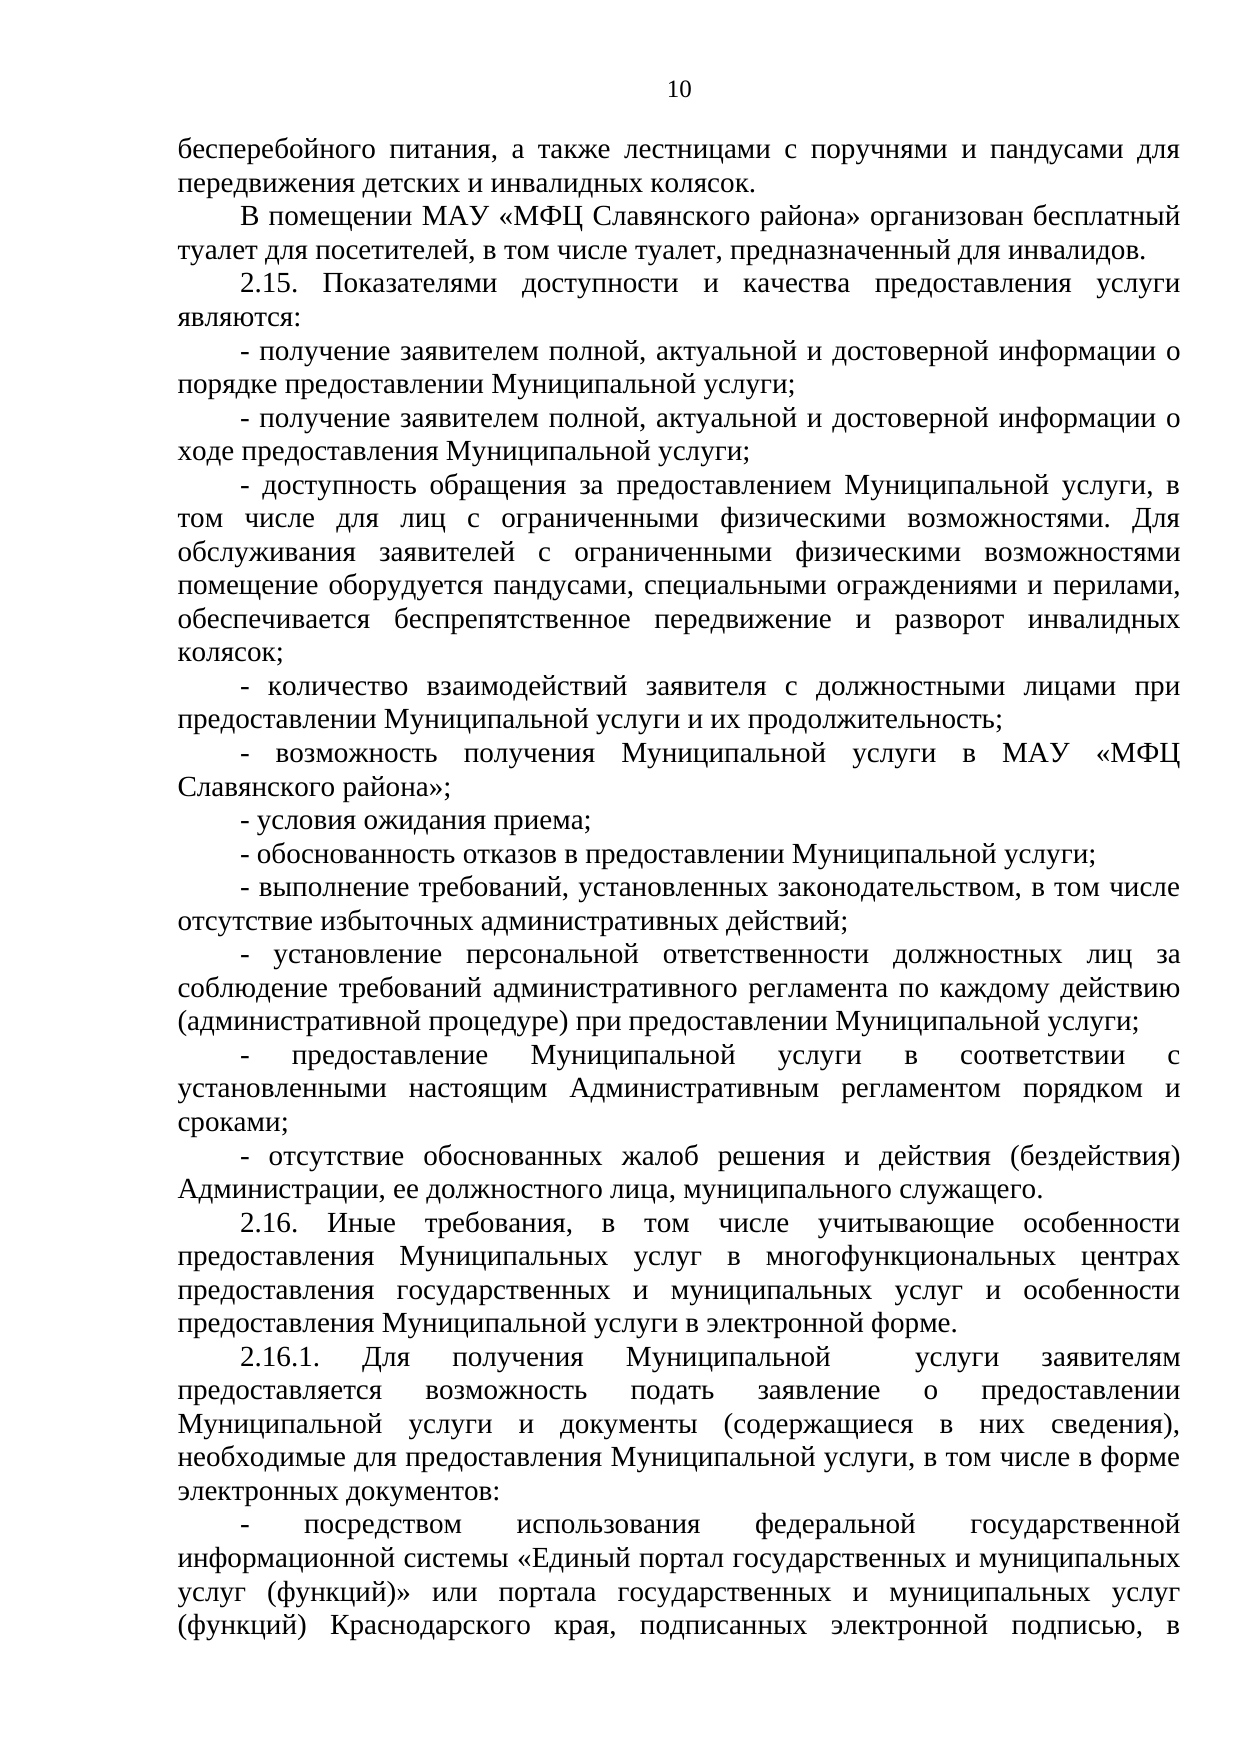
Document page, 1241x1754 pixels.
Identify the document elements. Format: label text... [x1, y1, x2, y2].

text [177, 1507, 1181, 1641]
text 2.15. Показателями доступности и качества предоставления услуги являются: [177, 266, 1181, 333]
text - возможность получения Муниципальной услуги в МАУ «МФЦ Славянского района»; [177, 735, 1181, 802]
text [177, 131, 1181, 198]
text 2.16. Иные требования, в том числе учитывающие особенности предоставления Муниципальных услуг в многофункциональных центрах предоставления государственных и муниципальных услуг и особенности предоставления Муниципальной услуги в электронной форме. [177, 1205, 1181, 1339]
text - установление персональной ответственности должностных лиц за соблюдение требований административного регламента по каждому действию (административной процедуре) при предоставлении Муниципальной услуги; [177, 936, 1181, 1037]
text - получение заявителем полной, актуальной и достоверной информации о порядке предоставлении Муниципальной услуги; [177, 333, 1181, 400]
text 2.16.1. Для получения Муниципальной услуги заявителям предоставляется возможность подать заявление о предоставлении Муниципальной услуги и документы (содержащиеся в них сведения), необходимые для предоставления Муниципальной услуги, в том числе в форме электронных документов: [177, 1339, 1181, 1507]
text - получение заявителем полной, актуальной и достоверной информации о ходе предоставления Муниципальной услуги; [177, 400, 1181, 467]
text - выполнение требований, установленных законодательством, в том числе отсутствие избыточных административных действий; [177, 869, 1181, 936]
text - обоснованность отказов в предоставлении Муниципальной услуги; [177, 836, 1181, 869]
text - отсутствие обоснованных жалоб решения и действия (бездействия) Администрации, ее должностного лица, муниципального служащего. [177, 1138, 1181, 1205]
text - предоставление Муниципальной услуги в соответствии с установленными настоящим Административным регламентом порядком и сроками; [177, 1037, 1181, 1138]
text В помещении МАУ «МФЦ Славянского района» организован бесплатный туалет для посетителей, в том числе туалет, предназначенный для инвалидов. [177, 198, 1181, 266]
text - количество взаимодействий заявителя с должностными лицами при предоставлении Муниципальной услуги и их продолжительность; [177, 668, 1181, 735]
text - условия ожидания приема; [177, 802, 1181, 836]
text - доступность обращения за предоставлением Муниципальной услуги, в том числе для лиц с ограниченными физическими возможностями. Для обслуживания заявителей с ограниченными физическими возможностями помещение оборудуется пандусами, специальными ограждениями и перилами, обеспечивается беспрепятственное передвижение и разворот инвалидных колясок; [177, 467, 1181, 668]
